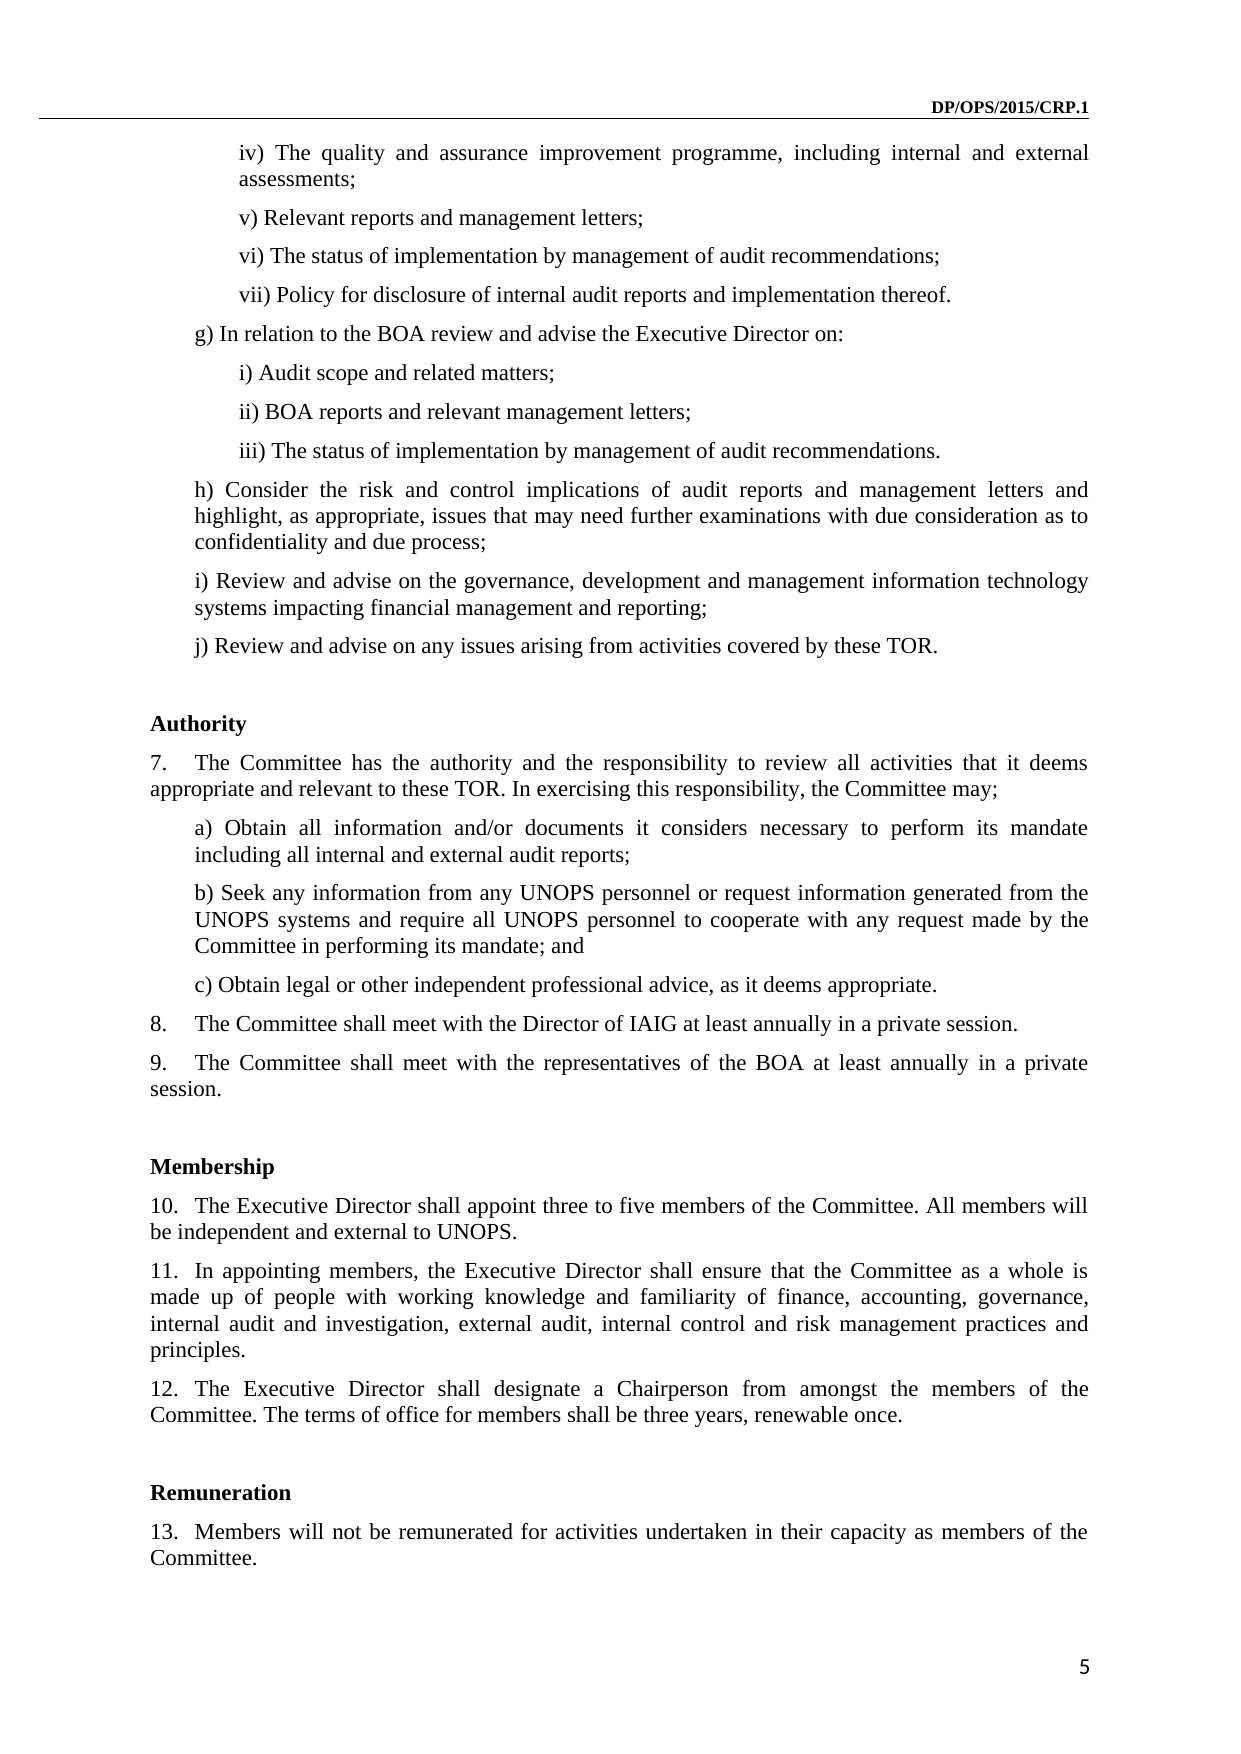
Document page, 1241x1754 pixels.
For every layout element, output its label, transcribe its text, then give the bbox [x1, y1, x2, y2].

text iii) The status of implementation by management of audit recommendations. [239, 437, 1090, 463]
text vii) Policy for disclosure of internal audit reports and implementation thereof. [239, 281, 1090, 308]
text a) Obtain all information and/or documents it considers necessary to perform its mandate including all internal and external audit reports; [194, 814, 1090, 867]
text v) Relevant reports and management letters; [239, 204, 1090, 230]
text Authority [150, 710, 1090, 737]
text 12. The Executive Director shall designate a Chairperson from amongst the members of the Committee. The terms of office for members shall be three years, renewable once. [150, 1375, 1090, 1427]
text i) Review and advise on the governance, development and management information technology systems impacting financial management and reporting; [194, 567, 1090, 620]
text g) In relation to the BOA review and advise the Executive Director on: [194, 320, 1090, 347]
text iv) The quality and assurance improvement programme, including internal and external assessments; [239, 138, 1090, 191]
text b) Seek any information from any UNOPS personnel or request information generated from the UNOPS systems and require all UNOPS personnel to cooperate with any request made by the Committee in performing its mandate; and [194, 879, 1090, 958]
text ii) BOA reports and relevant management letters; [239, 398, 1090, 424]
text 11. In appointing members, the Executive Director shall ensure that the Committee as a whole is made up of people with working knowledge and familiarity of finance, accounting, governance, internal audit and investigation, external audit, internal control and risk management practices and principles. [150, 1257, 1090, 1362]
text Membership [150, 1153, 1090, 1179]
text i) Audit scope and related matters; [239, 359, 1090, 386]
text j) Review and advise on any issues arising from activities covered by these TOR. [194, 632, 1090, 659]
text 13. Members will not be remunerated for activities undertaken in their capacity as members of the Committee. [150, 1518, 1090, 1570]
text 7. The Committee has the authority and the responsibility to review all activities that it deems appropriate and relevant to these TOR. In exercising this responsibility, the Committee may; [150, 749, 1090, 802]
text h) Consider the risk and control implications of audit reports and management letters and highlight, as appropriate, issues that may need further examinations with due consideration as to confidentiality and due process; [194, 476, 1090, 555]
text vi) The status of implementation by management of audit recommendations; [239, 243, 1090, 269]
text Remuneration [150, 1479, 1090, 1505]
text c) Obtain legal or other independent professional advice, as it deems appropriate. [194, 971, 1090, 997]
text 10. The Executive Director shall appoint three to five members of the Committee. All members will be independent and external to UNOPS. [150, 1192, 1090, 1244]
text 8. The Committee shall meet with the Director of IAIG at least annually in a private session. [150, 1010, 1090, 1036]
text 9. The Committee shall meet with the representatives of the BOA at least annually in a private session. [150, 1049, 1090, 1101]
